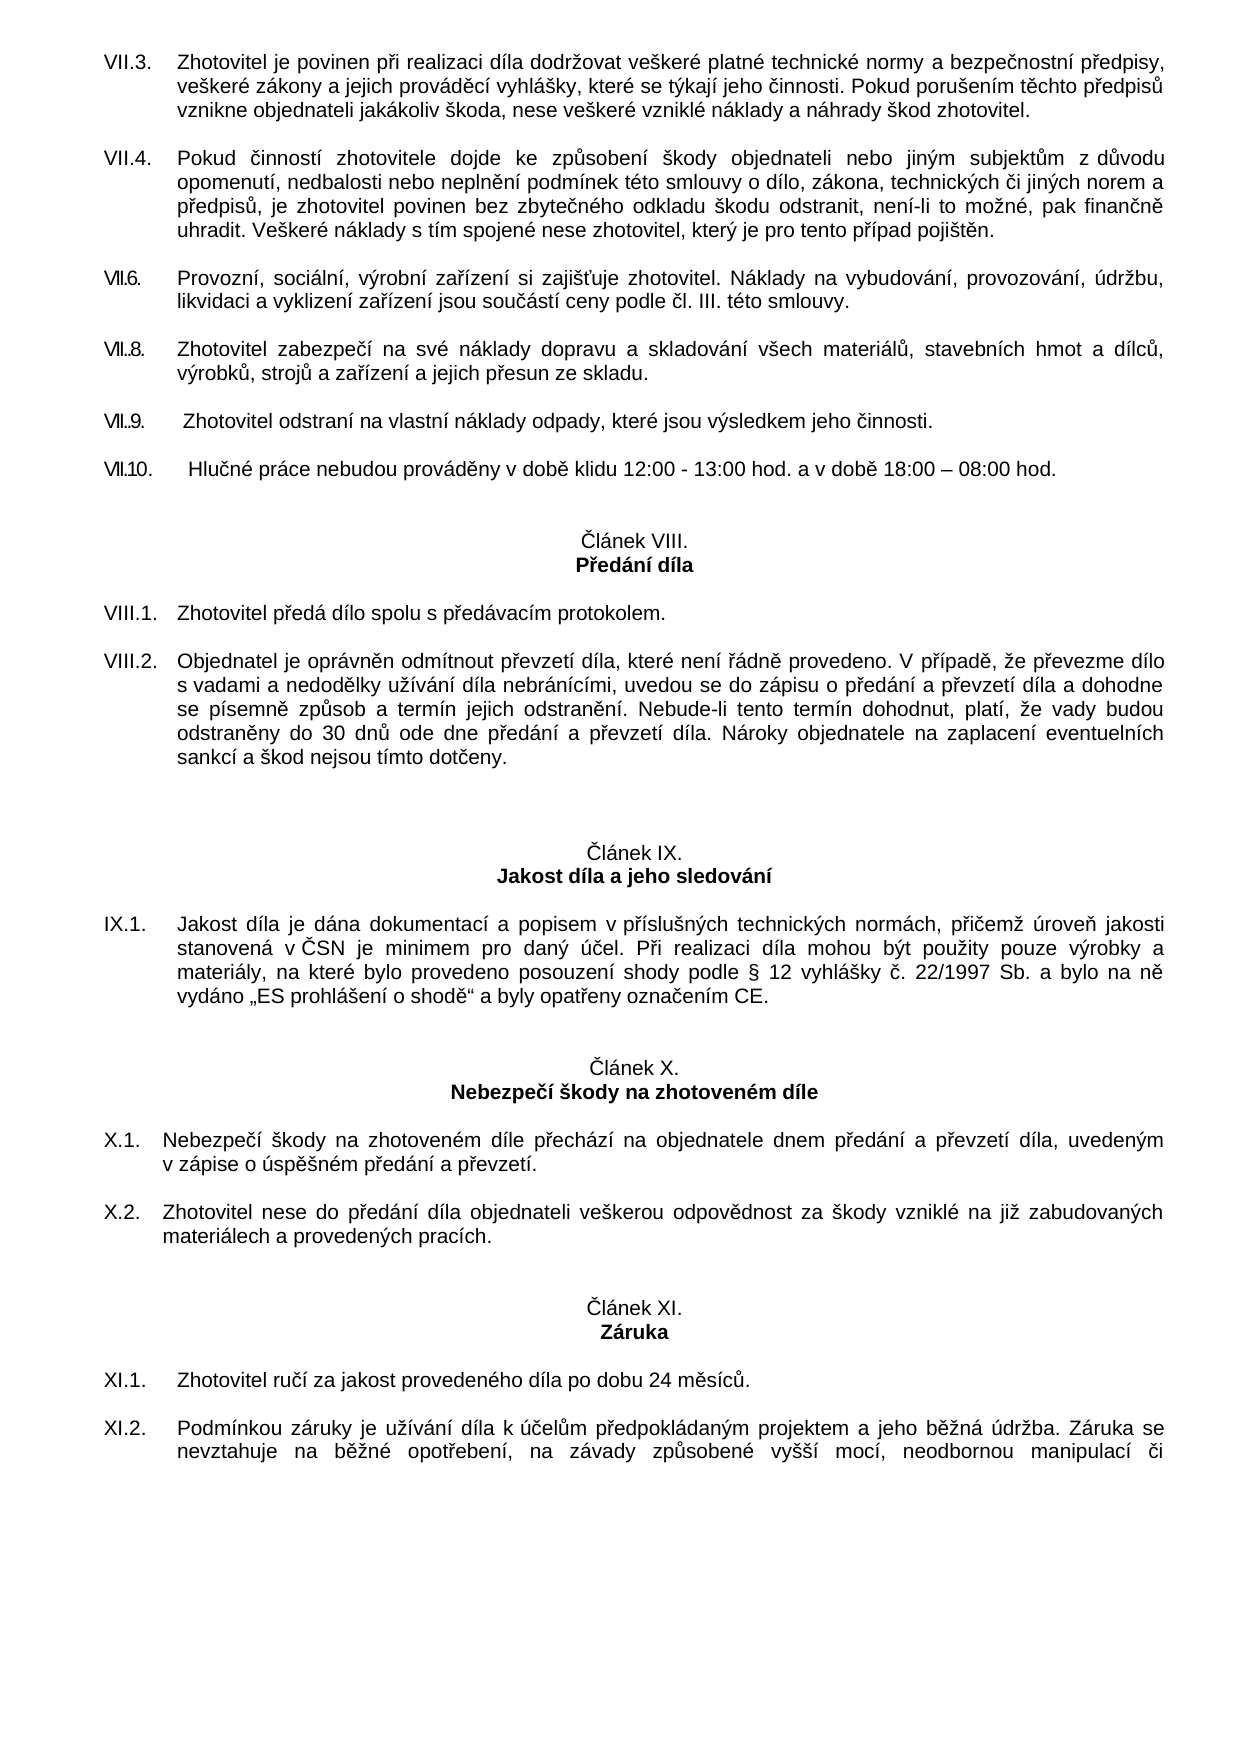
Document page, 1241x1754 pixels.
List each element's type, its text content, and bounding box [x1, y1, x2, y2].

text Článek IX. [103, 840, 1165, 864]
text VIII.2. Objednatel je oprávněn odmítnout převzetí díla, které není řádně provedeno. V případě, že převezme dílo s vadami a nedodělky užívání díla nebránícími, uvedou se do zápisu o předání a převzetí díla a dohodne se písemně způsob a termín jejich odstranění. Nebude-li tento termín dohodnut, platí, že vady budou odstraněny do 30 dnů ode dne předání a převzetí díla. Nároky objednatele na zaplacení eventuelních sankcí a škod nejsou tímto dotčeny. [103, 649, 1165, 768]
text Článek XI. [103, 1296, 1165, 1319]
text VII.6. Provozní, sociální, výrobní zařízení si zajišťuje zhotovitel. Náklady na vybudování, provozování, údržbu, likvidaci a vyklizení zařízení jsou součástí ceny podle čl. III. této smlouvy. [103, 265, 1165, 313]
text Nebezpečí škody na zhotoveném díle [103, 1080, 1165, 1104]
text XI.1. Zhotovitel ručí za jakost provedeného díla po dobu 24 měsíců. [103, 1367, 1165, 1391]
text Předání díla [103, 553, 1165, 577]
text VIII.1. Zhotovitel předá dílo spolu s předávacím protokolem. [103, 601, 1165, 625]
text VII.4. Pokud činností zhotovitele dojde ke způsobení škody objednateli nebo jiným subjektům z důvodu opomenutí, nedbalosti nebo neplnění podmínek této smlouvy o dílo, zákona, technických či jiných norem a předpisů, je zhotovitel povinen bez zbytečného odkladu škodu odstranit, není-li to možné, pak finančně uhradit. Veškeré náklady s tím spojené nese zhotovitel, který je pro tento případ pojištěn. [103, 146, 1165, 241]
text IX.1. Jakost díla je dána dokumentací a popisem v příslušných technických normách, přičemž úroveň jakosti stanovená v ČSN je minimem pro daný účel. Při realizaci díla mohou být použity pouze výrobky a materiály, na které bylo provedeno posouzení shody podle § 12 vyhlášky č. 22/1997 Sb. a bylo na ně vydáno „ES prohlášení o shodě“ a byly opatřeny označením CE. [103, 912, 1165, 1008]
text X.1. Nebezpečí škody na zhotoveném díle přechází na objednatele dnem předání a převzetí díla, uvedeným v zápise o úspěšném předání a převzetí. [103, 1128, 1165, 1176]
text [103, 1415, 1165, 1463]
text Článek VIII. [103, 529, 1165, 553]
text VII..8. Zhotovitel zabezpečí na své náklady dopravu a skladování všech materiálů, stavebních hmot a dílců, výrobků, strojů a zařízení a jejich přesun ze skladu. [103, 337, 1165, 385]
text VII.10. Hlučné práce nebudou prováděny v době klidu 12:00 - 13:00 hod. a v době 18:00 – 08:00 hod. [103, 457, 1165, 481]
text VII..9. Zhotovitel odstraní na vlastní náklady odpady, které jsou výsledkem jeho činnosti. [103, 409, 1165, 433]
text Záruka [103, 1319, 1165, 1343]
text X.2. Zhotovitel nese do předání díla objednateli veškerou odpovědnost za škody vzniklé na již zabudovaných materiálech a provedených pracích. [103, 1200, 1165, 1248]
text Jakost díla a jeho sledování [103, 864, 1165, 888]
text VII.3. Zhotovitel je povinen při realizaci díla dodržovat veškeré platné technické normy a bezpečnostní předpisy, veškeré zákony a jejich prováděcí vyhlášky, které se týkají jeho činnosti. Pokud porušením těchto předpisů vznikne objednateli jakákoliv škoda, nese veškeré vzniklé náklady a náhrady škod zhotovitel. [103, 50, 1165, 122]
text Článek X. [103, 1056, 1165, 1080]
